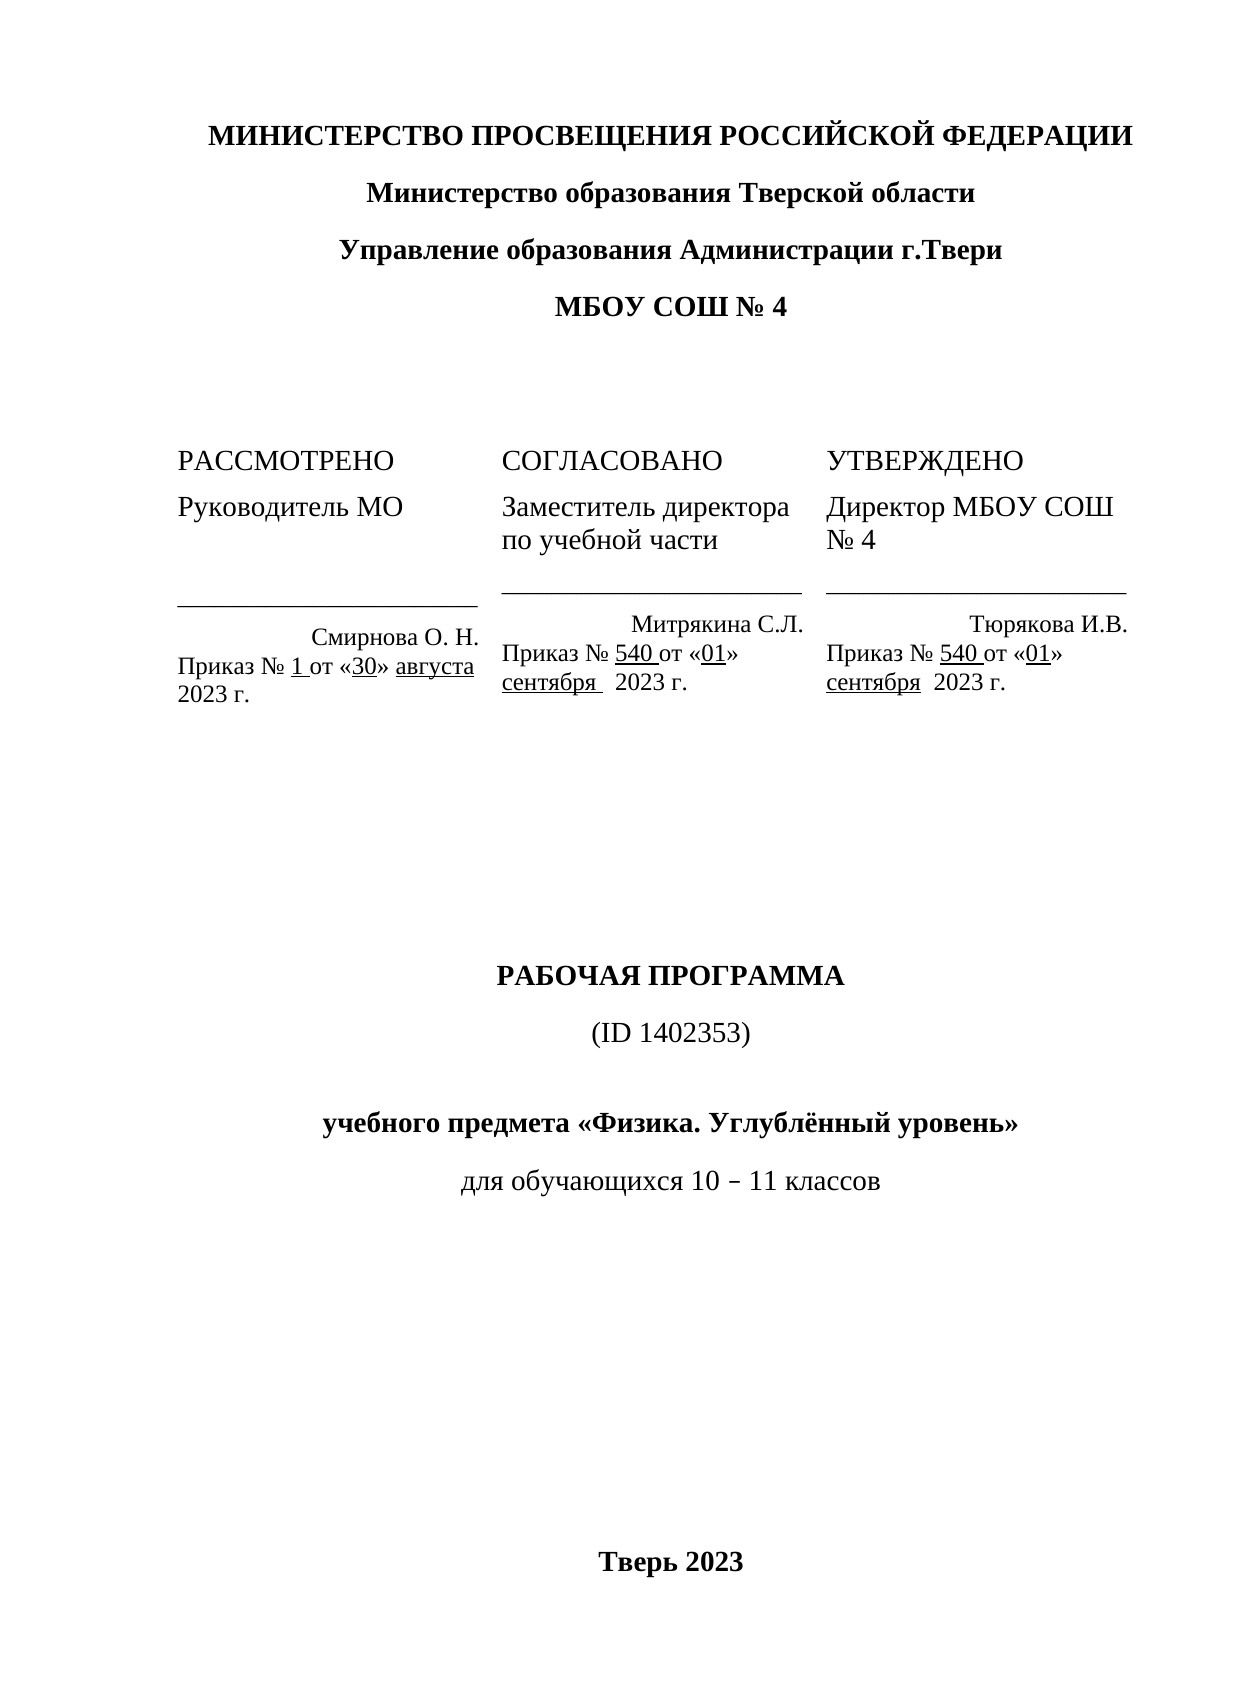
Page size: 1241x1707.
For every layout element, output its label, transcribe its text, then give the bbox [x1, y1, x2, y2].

text ‌Управление образования Администрации г.Твери‌​ [190, 232, 1152, 266]
text МИНИСТЕРСТВО ПРОСВЕЩЕНИЯ РОССИЙСКОЙ ФЕДЕРАЦИИ [190, 118, 1152, 152]
table_header СОГЛАСОВАНО Заместитель директора по учебной части ________________________ Митрякина С.Л. Приказ № 540 от «01» сентября 2023 г. [490, 443, 815, 749]
table_header РАССМОТРЕНО Руководитель МО ________________________ Смирнова О. Н. Приказ № 1 от «30» августа 2023 г. [166, 443, 490, 749]
text для обучающихся 10 – 11 классов [190, 1162, 1152, 1197]
text учебного предмета «Физика. Углублённый уровень» [190, 1105, 1152, 1138]
text РАБОЧАЯ ПРОГРАММА [190, 958, 1152, 992]
text Тверь 2023 [190, 1544, 1152, 1578]
table_header УТВЕРЖДЕНО Директор МБОУ СОШ № 4 ________________________ Тюрякова И.В. Приказ № 540 от «01» сентября 2023 г. [815, 443, 1139, 749]
text МБОУ СОШ № 4 [190, 289, 1152, 323]
text ‌Министерство образования Тверской области‌‌ [190, 175, 1152, 209]
text (ID 1402353) [190, 1016, 1152, 1049]
